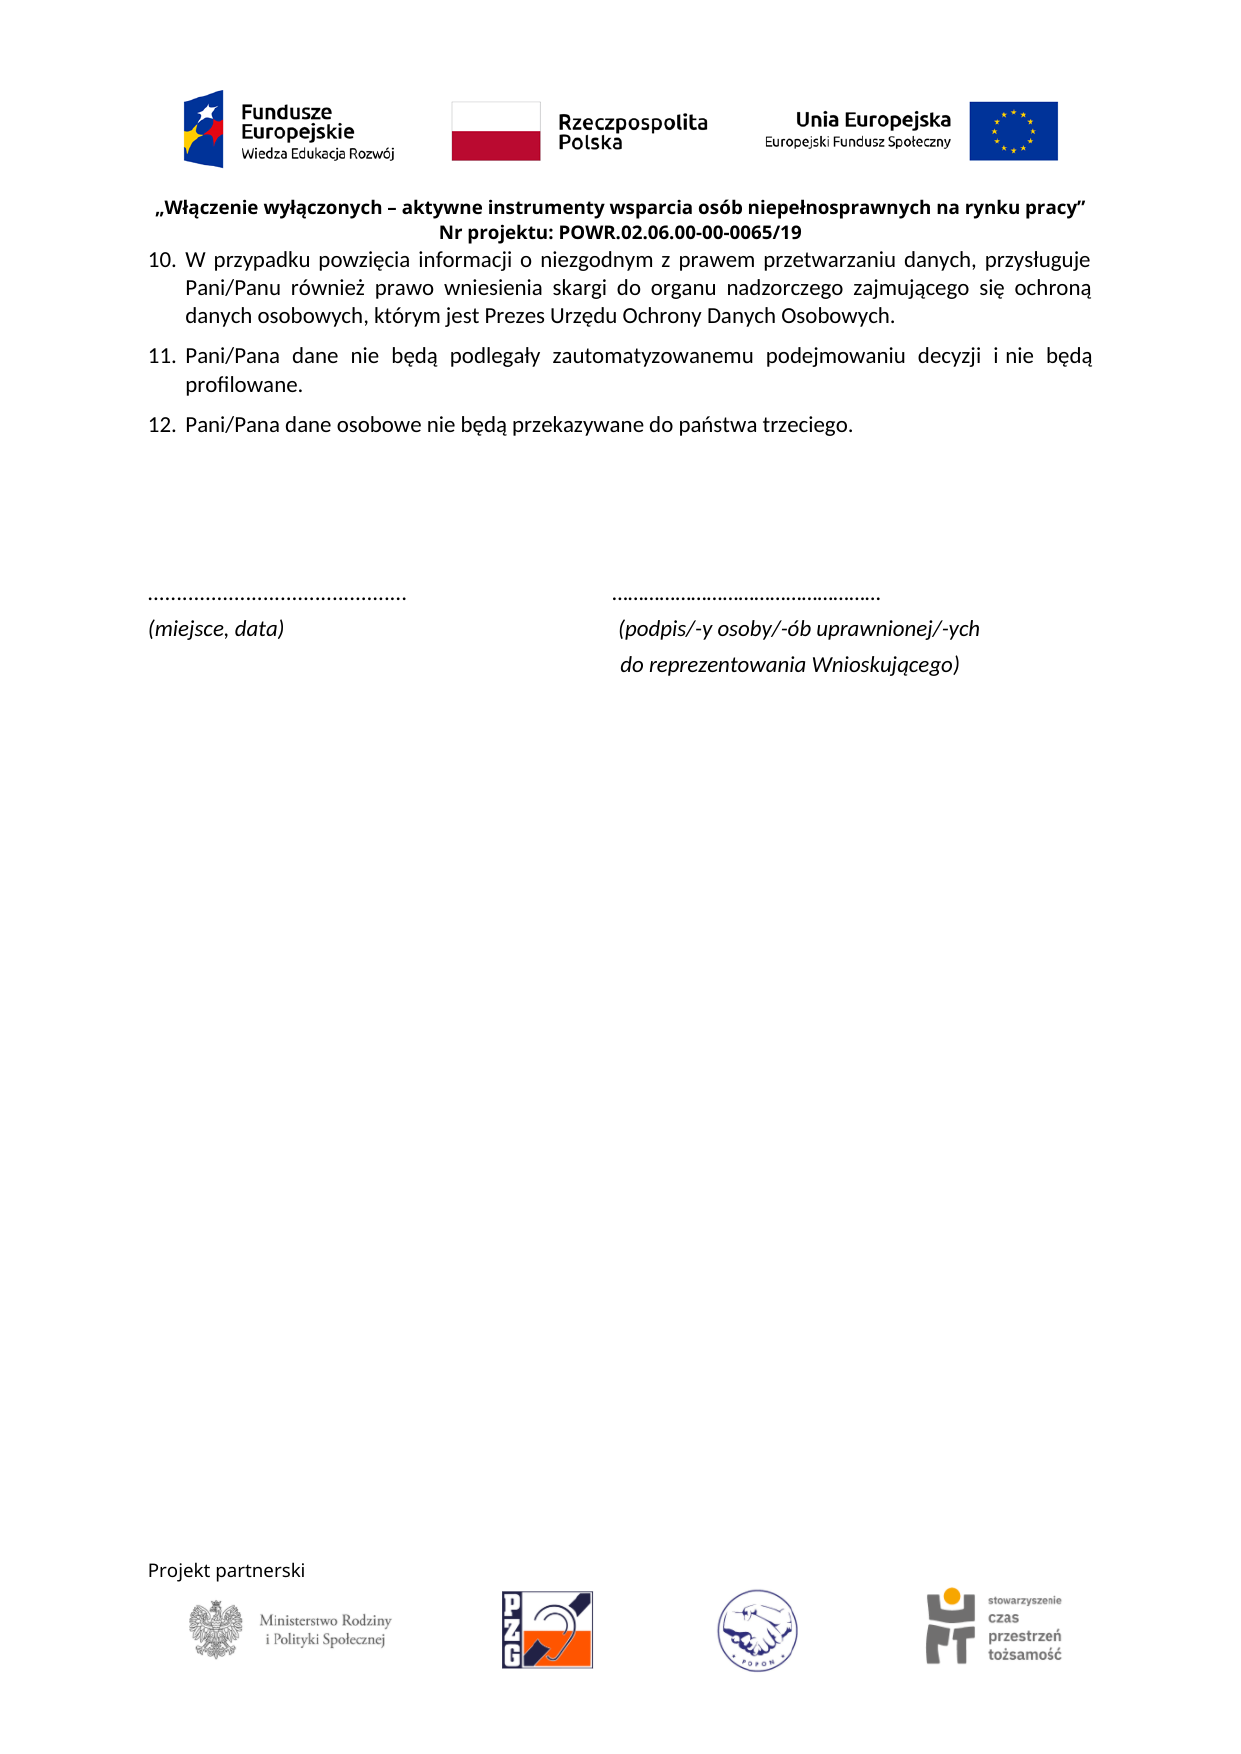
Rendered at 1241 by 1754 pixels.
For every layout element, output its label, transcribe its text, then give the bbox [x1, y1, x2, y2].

list Pani/Pana dane osobowe nie będą przekazywane do państwa trzeciego. [148, 410, 1093, 438]
text (miejsce, data) (podpis/-y osoby/-ób uprawnionej/-ych [148, 614, 1093, 642]
list W przypadku powzięcia informacji o niezgodnym z prawem przetwarzaniu danych, przysługuje Pani/Panu również prawo wniesienia skargi do organu nadzorczego zajmującego się ochroną danych osobowych, którym jest Prezes Urzędu Ochrony Danych Osobowych. [148, 245, 1093, 329]
picture [147, 73, 1093, 194]
list Pani/Pana dane nie będą podlegały zautomatyzowanemu podejmowaniu decyzji i nie będą profilowane. [148, 342, 1093, 398]
text ............................................. … ………………………………………… [148, 578, 1093, 606]
text do reprezentowania Wnioskującego) [148, 650, 1093, 678]
picture [147, 1583, 1093, 1681]
